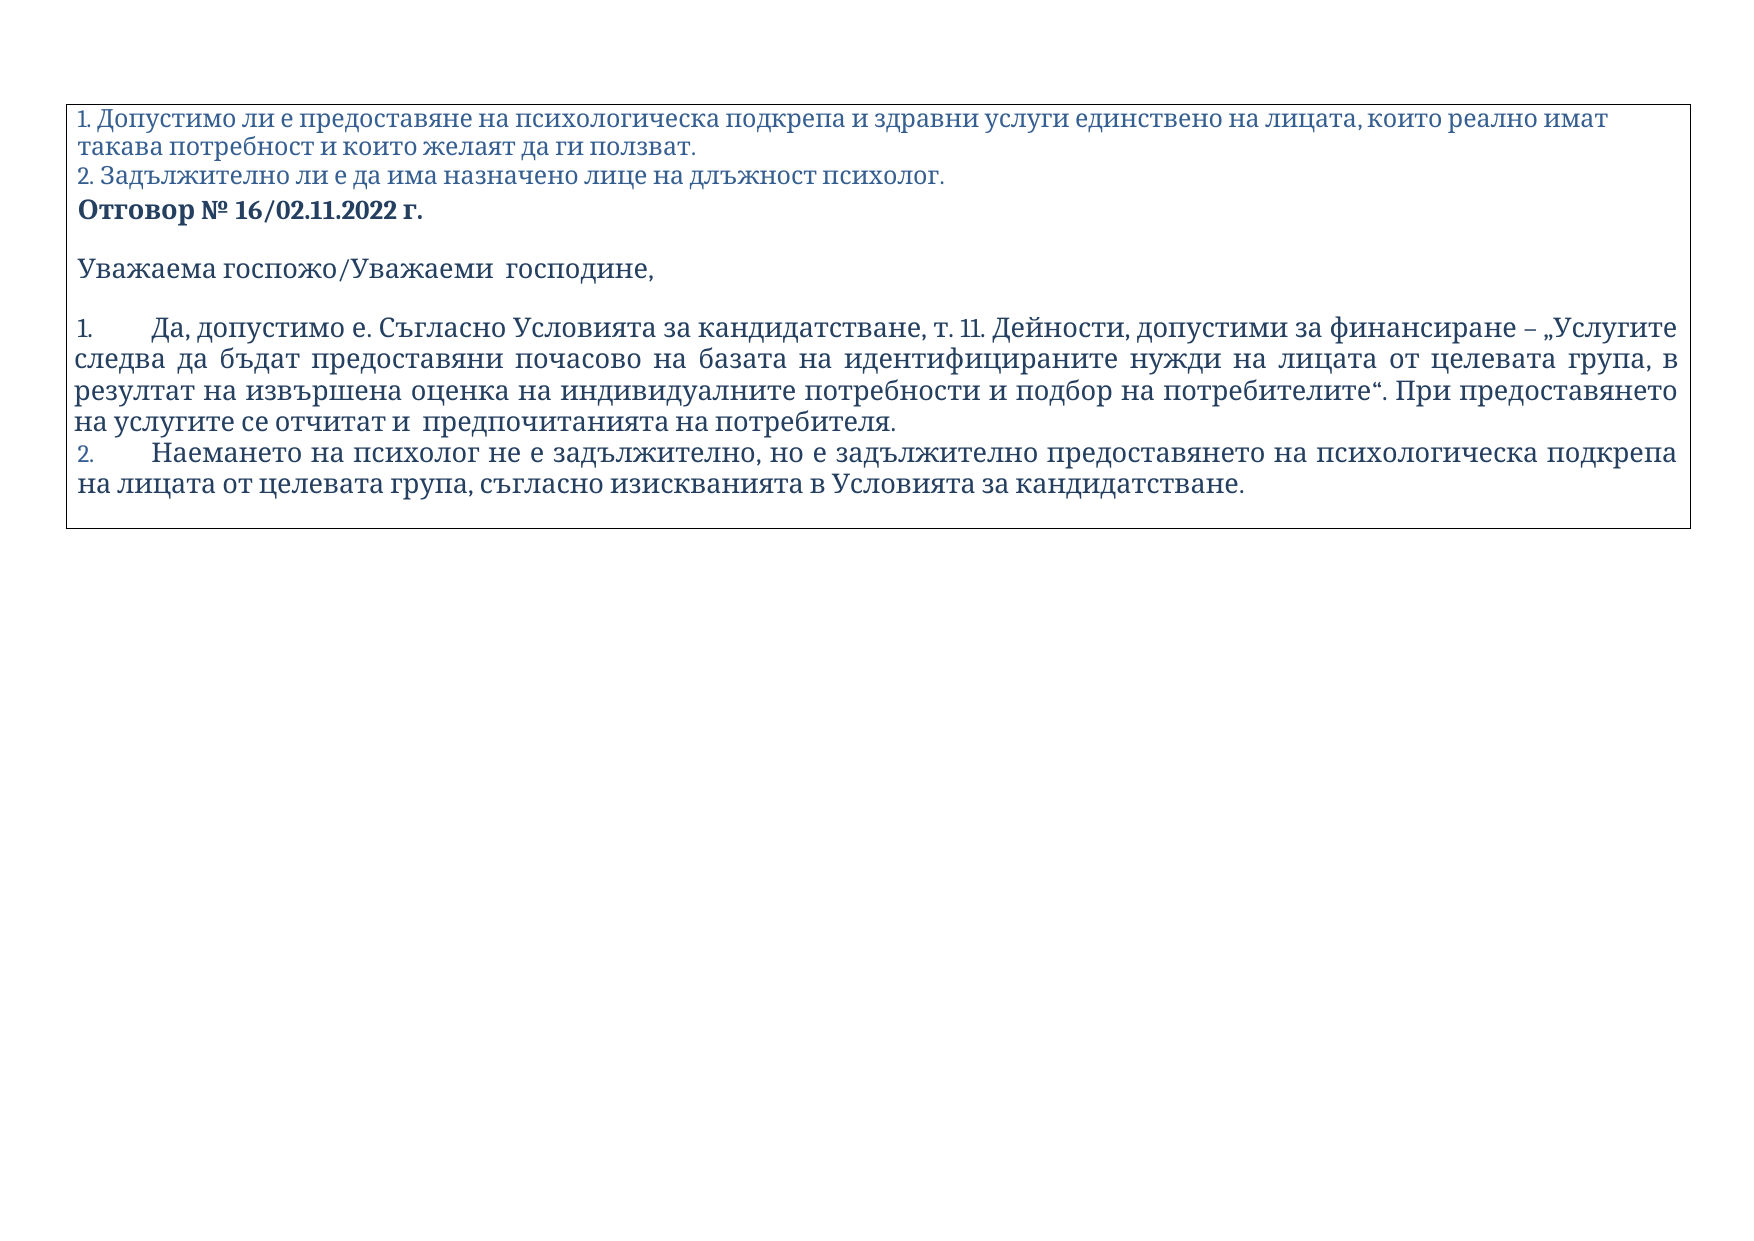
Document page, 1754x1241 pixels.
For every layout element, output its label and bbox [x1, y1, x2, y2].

table_cell [67, 105, 1690, 528]
